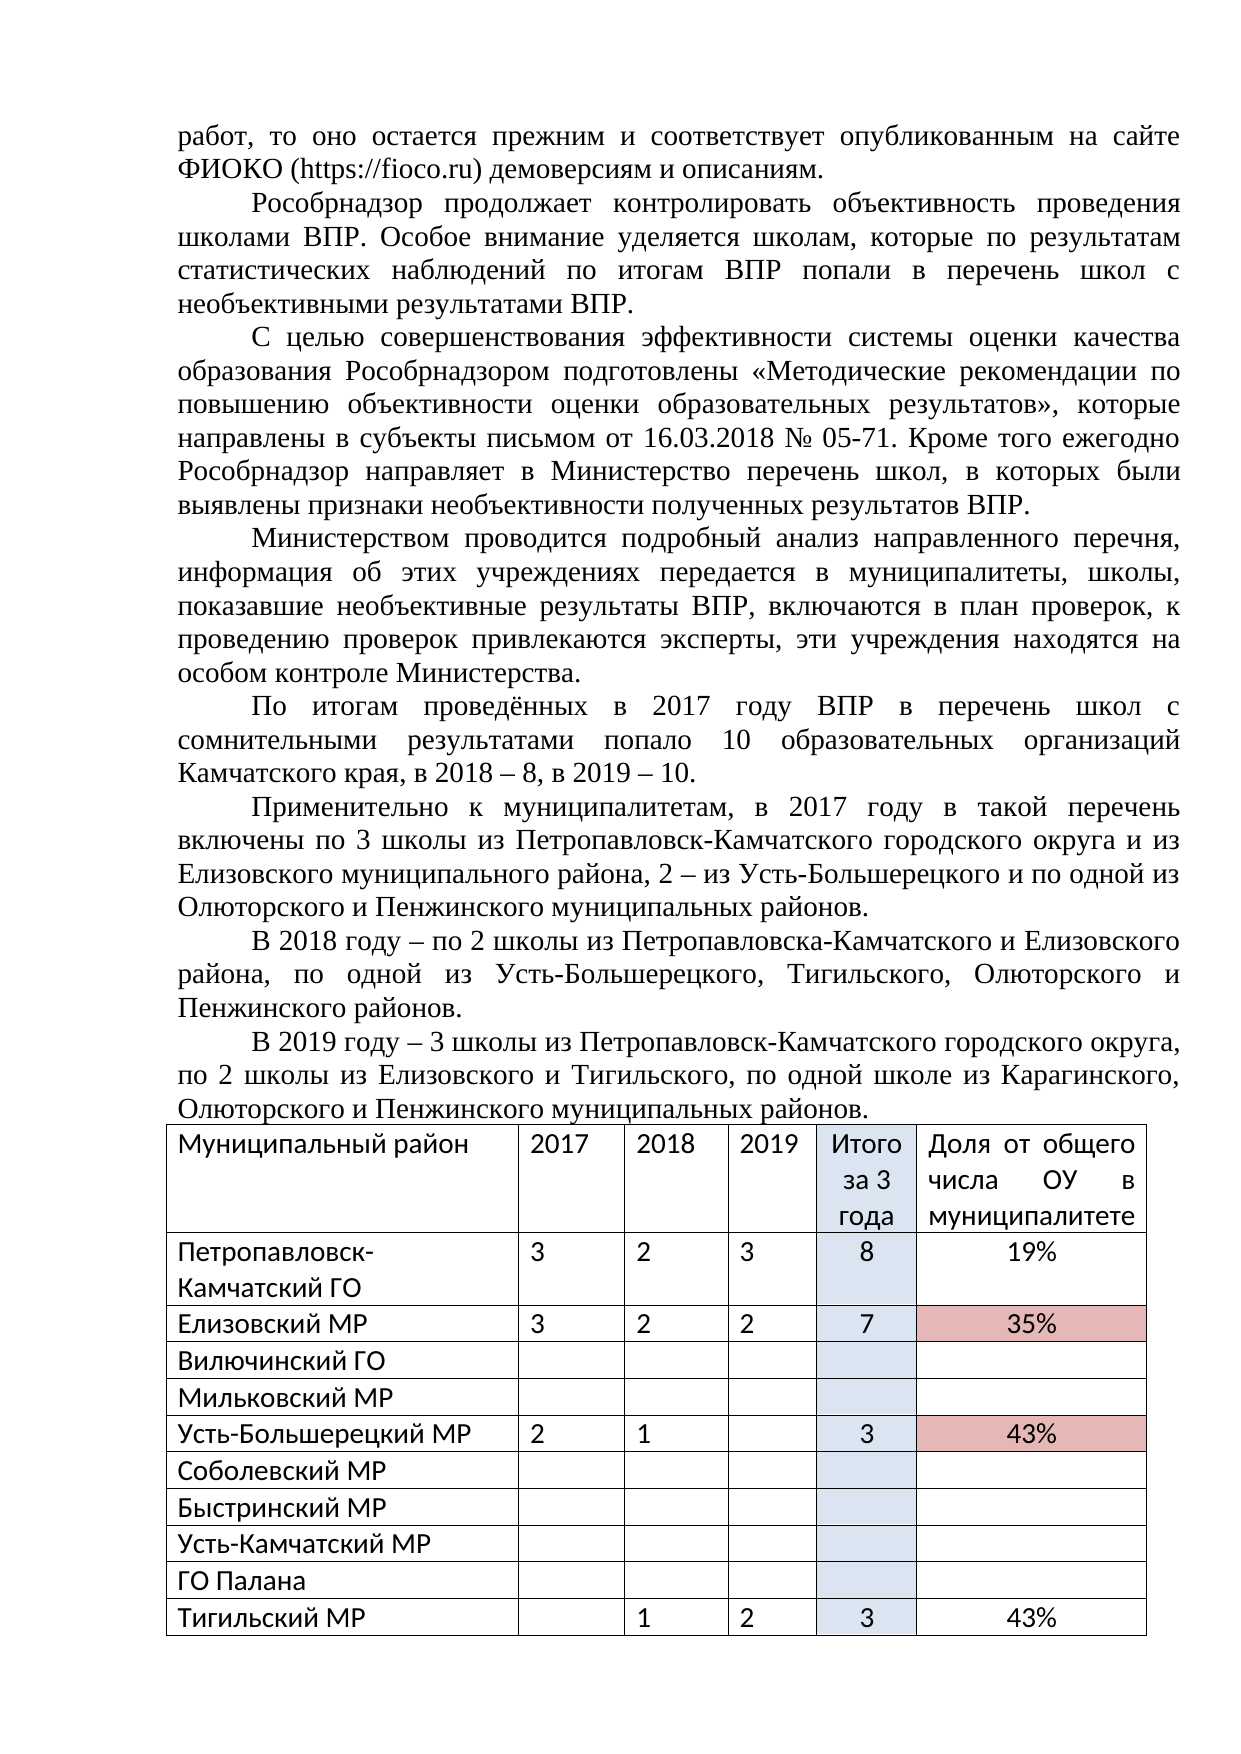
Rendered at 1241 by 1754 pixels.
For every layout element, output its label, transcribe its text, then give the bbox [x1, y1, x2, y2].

table_cell Тигильский МР [167, 1599, 518, 1634]
table_cell [729, 1526, 816, 1561]
table_cell Петропавловск-Камчатский ГО [167, 1233, 518, 1304]
text По итогам проведённых в 2017 году ВПР в перечень школ с сомнительными результатами попало 10 образовательных организаций Камчатского края, в 2018 – 8, в 2019 – 10. [177, 688, 1181, 789]
table_cell [917, 1342, 1146, 1378]
text Министерством проводится подробный анализ направленного перечня, информация об этих учреждениях передается в муниципалитеты, школы, показавшие необъективные результаты ВПР, включаются в план проверок, к проведению проверок привлекаются эксперты, эти учреждения находятся на особом контроле Министерства. [177, 521, 1181, 688]
table_cell [817, 1379, 916, 1414]
table_cell [729, 1452, 816, 1488]
table_cell [817, 1526, 916, 1561]
table_cell 1 [625, 1599, 728, 1634]
table_cell [817, 1342, 916, 1378]
table_cell [519, 1342, 624, 1378]
table_cell [917, 1379, 1146, 1414]
table_cell 2 [519, 1416, 624, 1451]
table_header 2017 [519, 1125, 624, 1232]
table_cell ГО Палана [167, 1562, 518, 1598]
table_cell [625, 1562, 728, 1598]
table_cell [917, 1526, 1146, 1561]
table_cell 7 [817, 1306, 916, 1341]
table_cell [625, 1526, 728, 1561]
table_cell 19% [917, 1233, 1146, 1304]
table_header Муниципальный район [167, 1125, 518, 1232]
table_cell 3 [817, 1599, 916, 1634]
table_cell 3 [729, 1233, 816, 1304]
table_cell 35% [917, 1306, 1146, 1341]
table_cell [519, 1489, 624, 1524]
table_cell [519, 1379, 624, 1414]
table_cell [729, 1416, 816, 1451]
text В 2018 году – по 2 школы из Петропавловска-Камчатского и Елизовского района, по одной из Усть-Большерецкого, Тигильского, Олюторского и Пенжинского районов. [177, 923, 1181, 1024]
table_cell Соболевский МР [167, 1452, 518, 1488]
table_cell 8 [817, 1233, 916, 1304]
text С целью совершенствования эффективности системы оценки качества образования Рособрнадзором подготовлены «Методические рекомендации по повышению объективности оценки образовательных результатов», которые направлены в субъекты письмом от 16.03.2018 № 05-71. Кроме того ежегодно Рособрнадзор направляет в Министерство перечень школ, в которых были выявлены признаки необъективности полученных результатов ВПР. [177, 319, 1181, 521]
table_cell Елизовский МР [167, 1306, 518, 1341]
table_cell [519, 1452, 624, 1488]
text Применительно к муниципалитетам, в 2017 году в такой перечень включены по 3 школы из Петропавловск-Камчатского городского округа и из Елизовского муниципального района, 2 – из Усть-Большерецкого и по одной из Олюторского и Пенжинского муниципальных районов. [177, 789, 1181, 923]
table_cell [917, 1452, 1146, 1488]
table_cell 43% [917, 1599, 1146, 1634]
table_cell 2 [625, 1233, 728, 1304]
table_cell Усть-Камчатский МР [167, 1526, 518, 1561]
table_cell 43% [917, 1416, 1146, 1451]
table_cell [729, 1489, 816, 1524]
text Рособрнадзор продолжает контролировать объективность проведения школами ВПР. Особое внимание уделяется школам, которые по результатам статистических наблюдений по итогам ВПР попали в перечень школ с необъективными результатами ВПР. [177, 185, 1181, 319]
table_cell [917, 1562, 1146, 1598]
table_cell [625, 1489, 728, 1524]
table_cell Вилючинский ГО [167, 1342, 518, 1378]
table_cell [519, 1526, 624, 1561]
table_header 2018 [625, 1125, 728, 1232]
table_cell [729, 1562, 816, 1598]
table_cell [729, 1379, 816, 1414]
table_cell [519, 1562, 624, 1598]
table_cell Мильковский МР [167, 1379, 518, 1414]
table_cell [817, 1452, 916, 1488]
table_cell 3 [519, 1233, 624, 1304]
table_cell [625, 1342, 728, 1378]
table_cell 2 [729, 1599, 816, 1634]
table_cell [817, 1489, 916, 1524]
table_cell Быстринский МР [167, 1489, 518, 1524]
table_cell [625, 1452, 728, 1488]
table_cell [729, 1342, 816, 1378]
table_header Итого за 3 года [817, 1125, 916, 1232]
table_header 2019 [729, 1125, 816, 1232]
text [177, 118, 1181, 185]
table_cell 1 [625, 1416, 728, 1451]
table_cell 2 [729, 1306, 816, 1341]
table_cell [817, 1562, 916, 1598]
text В 2019 году – 3 школы из Петропавловск-Камчатского городского округа, по 2 школы из Елизовского и Тигильского, по одной школе из Карагинского, Олюторского и Пенжинского муниципальных районов. [177, 1024, 1181, 1124]
table_cell 2 [625, 1306, 728, 1341]
table_cell [625, 1379, 728, 1414]
table_cell [519, 1599, 624, 1634]
table_cell Усть-Большерецкий МР [167, 1416, 518, 1451]
table_cell 3 [519, 1306, 624, 1341]
table_cell [917, 1489, 1146, 1524]
table_cell 3 [817, 1416, 916, 1451]
table_header Доля от общего числа ОУ в муниципалитете [917, 1125, 1146, 1232]
